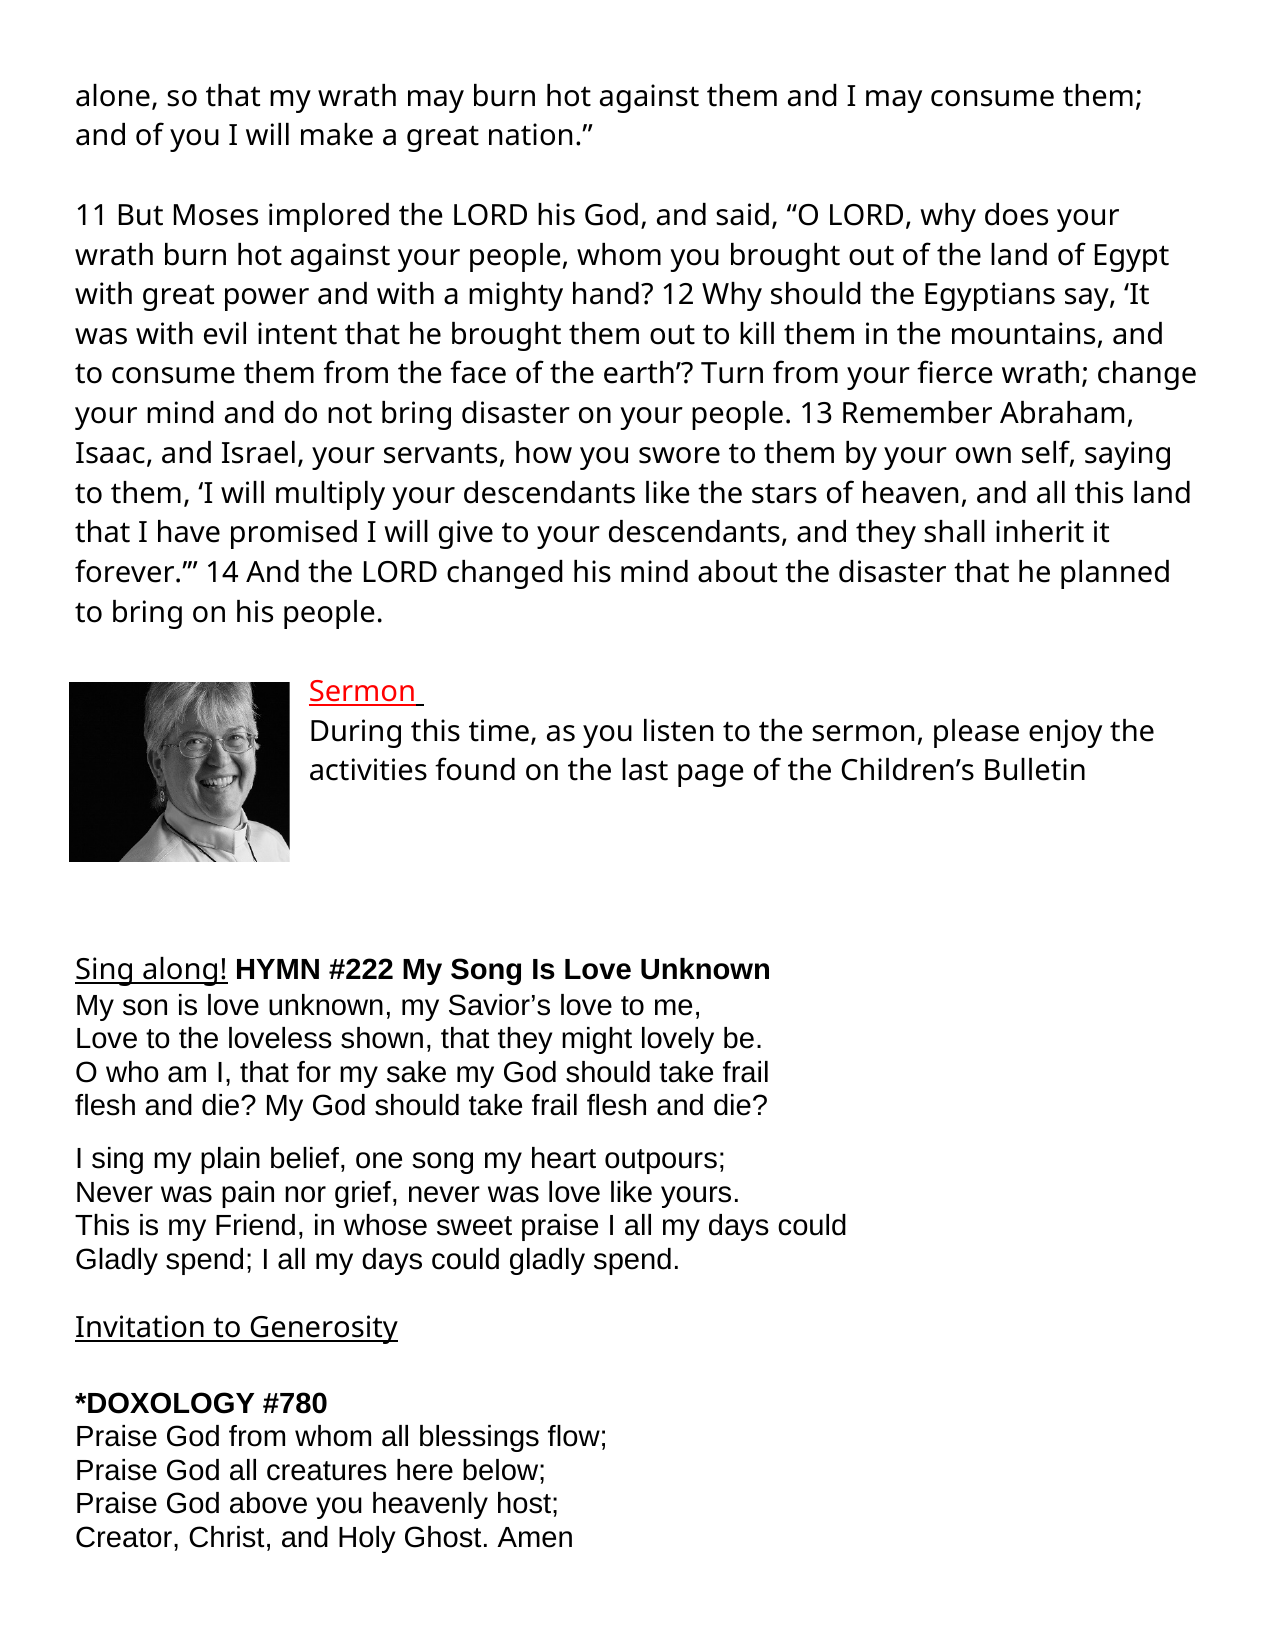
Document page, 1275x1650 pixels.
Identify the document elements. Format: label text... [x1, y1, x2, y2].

text During this time, as you listen to the sermon, please enjoy the activities found on the last page of the Children’s Bulletin [290, 710, 1200, 789]
text Praise God from whom all blessings flow; [75, 1419, 1200, 1453]
text Invitation to Generosity [75, 1307, 1200, 1346]
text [75, 75, 1200, 154]
text O who am I, that for my sake my God should take frail [75, 1055, 1200, 1088]
text Love to the loveless shown, that they might lovely be. [75, 1021, 1200, 1055]
text My son is love unknown, my Savior’s love to me, [75, 988, 1200, 1021]
text Gladly spend; I all my days could gladly spend. [75, 1242, 1200, 1307]
text Never was pain nor grief, never was love like yours. [75, 1175, 1200, 1208]
text Creator, Christ, and Holy Ghost. Amen [75, 1520, 1200, 1554]
text This is my Friend, in whose sweet praise I all my days could [75, 1208, 1200, 1242]
text 11 But Moses implored the LORD his God, and said, “O LORD, why does your wrath burn hot against your people, whom you brought out of the land of Egypt with great power and with a mighty hand? 12 Why should the Egyptians say, ‘It was with evil intent that he brought them out to kill them in the mountains, and to consume them from the face of the earth’? Turn from your fierce wrath; change your mind and do not bring disaster on your people. 13 Remember Abraham, Isaac, and Israel, your servants, how you swore to them by your own self, saying to them, ‘I will multiply your descendants like the stars of heaven, and all this land that I have promised I will give to your descendants, and they shall inherit it forever.’” 14 And the LORD changed his mind about the disaster that he planned to bring on his people. [75, 194, 1200, 631]
text Praise God all creatures here below; [75, 1453, 1200, 1487]
text flesh and die? My God should take frail flesh and die? [75, 1088, 1200, 1122]
text Sing along! HYMN #222 My Song Is Love Unknown [75, 948, 1200, 988]
picture [67, 682, 290, 861]
text Praise God above you heavenly host; [75, 1487, 1200, 1520]
text *DOXOLOGY #780 [75, 1386, 1200, 1419]
text I sing my plain belief, one song my heart outpours; [75, 1141, 1200, 1175]
text Sermon [75, 670, 1200, 710]
